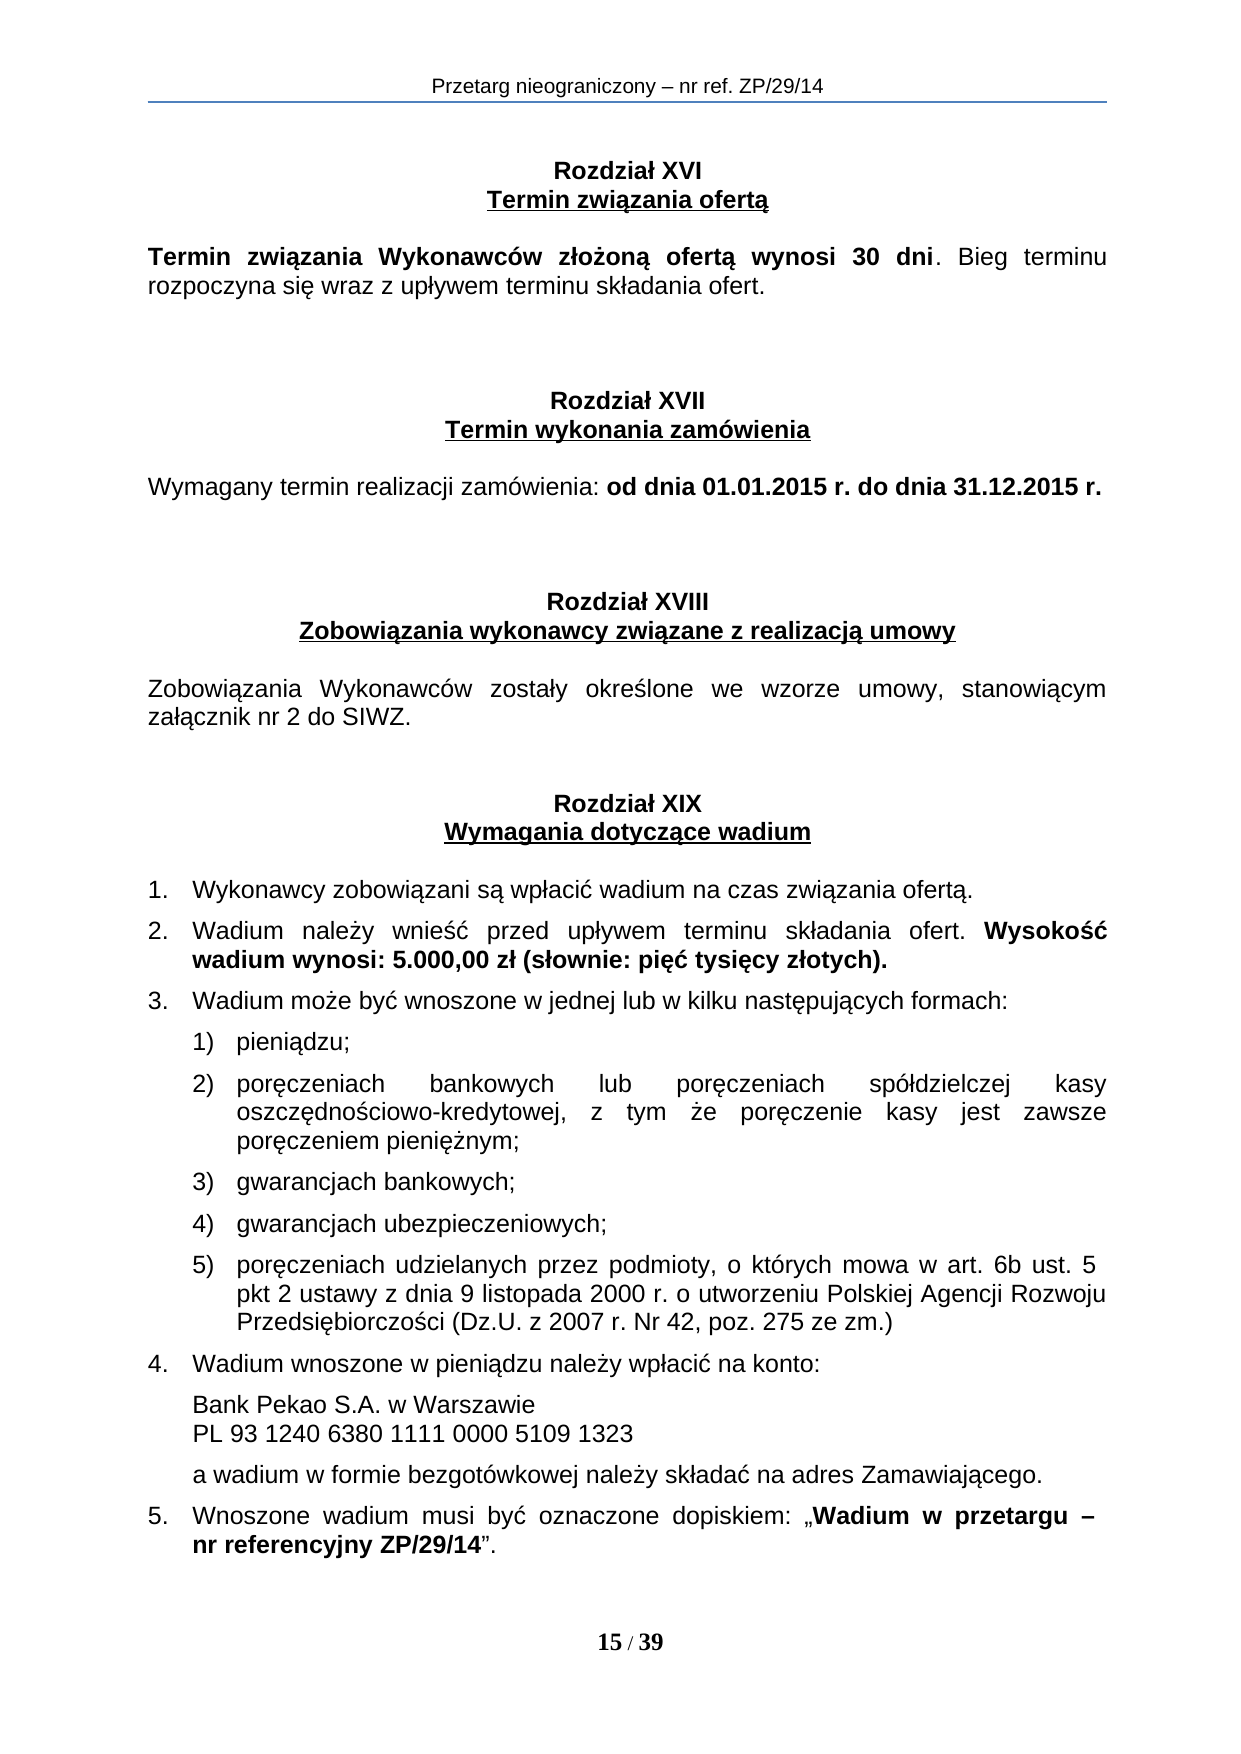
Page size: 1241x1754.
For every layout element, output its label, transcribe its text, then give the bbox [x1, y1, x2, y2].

text Rozdział XIX [148, 789, 1107, 817]
text Termin związania ofertą [148, 185, 1107, 214]
list gwarancjach ubezpieczeniowych; [192, 1209, 1107, 1237]
list poręczeniach bankowych lub poręczeniach spółdzielczej kasy oszczędnościowo-kredytowej, z tym że poręczenie kasy jest zawsze poręczeniem pieniężnym; [192, 1069, 1107, 1155]
text Termin wykonania zamówienia [148, 415, 1107, 444]
text Wymagania dotyczące wadium [148, 817, 1107, 846]
list Wadium wnoszone w pieniądzu należy wpłacić na konto: [148, 1349, 1107, 1377]
text Rozdział XVIII [148, 587, 1107, 616]
text Zobowiązania Wykonawców zostały określone we wzorze umowy, stanowiącym załącznik nr 2 do SIWZ. [148, 674, 1107, 731]
text a wadium w formie bezgotówkowej należy składać na adres Zamawiającego. [192, 1460, 1107, 1489]
list Wadium może być wnoszone w jednej lub w kilku następujących formach: [148, 986, 1107, 1015]
list pieniądzu; [192, 1027, 1107, 1056]
text Wymagany termin realizacji zamówienia: od dnia 01.01.2015 r. do dnia 31.12.2015 r. [148, 472, 1107, 501]
list Wnoszone wadium musi być oznaczone dopiskiem: „Wadium w przetargu – nr referencyjny ZP/29/14”. [148, 1501, 1107, 1559]
list gwarancjach bankowych; [192, 1167, 1107, 1196]
list poręczeniach udzielanych przez podmioty, o których mowa w art. 6b ust. 5 pkt 2 ustawy z dnia 9 listopada 2000 r. o utworzeniu Polskiej Agencji Rozwoju Przedsiębiorczości (Dz.U. z 2007 r. Nr 42, poz. 275 ze zm.) [192, 1250, 1107, 1336]
text Termin związania Wykonawców złożoną ofertą wynosi 30 dni. Bieg terminu rozpoczyna się wraz z upływem terminu składania ofert. [148, 242, 1107, 300]
text Rozdział XVII [148, 386, 1107, 415]
text Zobowiązania wykonawcy związane z realizacją umowy [148, 616, 1107, 645]
text Bank Pekao S.A. w Warszawie [192, 1390, 1107, 1419]
list Wadium należy wnieść przed upływem terminu składania ofert. Wysokość wadium wynosi: 5.000,00 zł (słownie: pięć tysięcy złotych). [148, 916, 1107, 974]
subtitle Rozdział XVI [148, 156, 1107, 185]
list Wykonawcy zobowiązani są wpłacić wadium na czas związania ofertą. [148, 875, 1107, 904]
text PL 93 1240 6380 1111 0000 5109 1323 [192, 1419, 1107, 1447]
